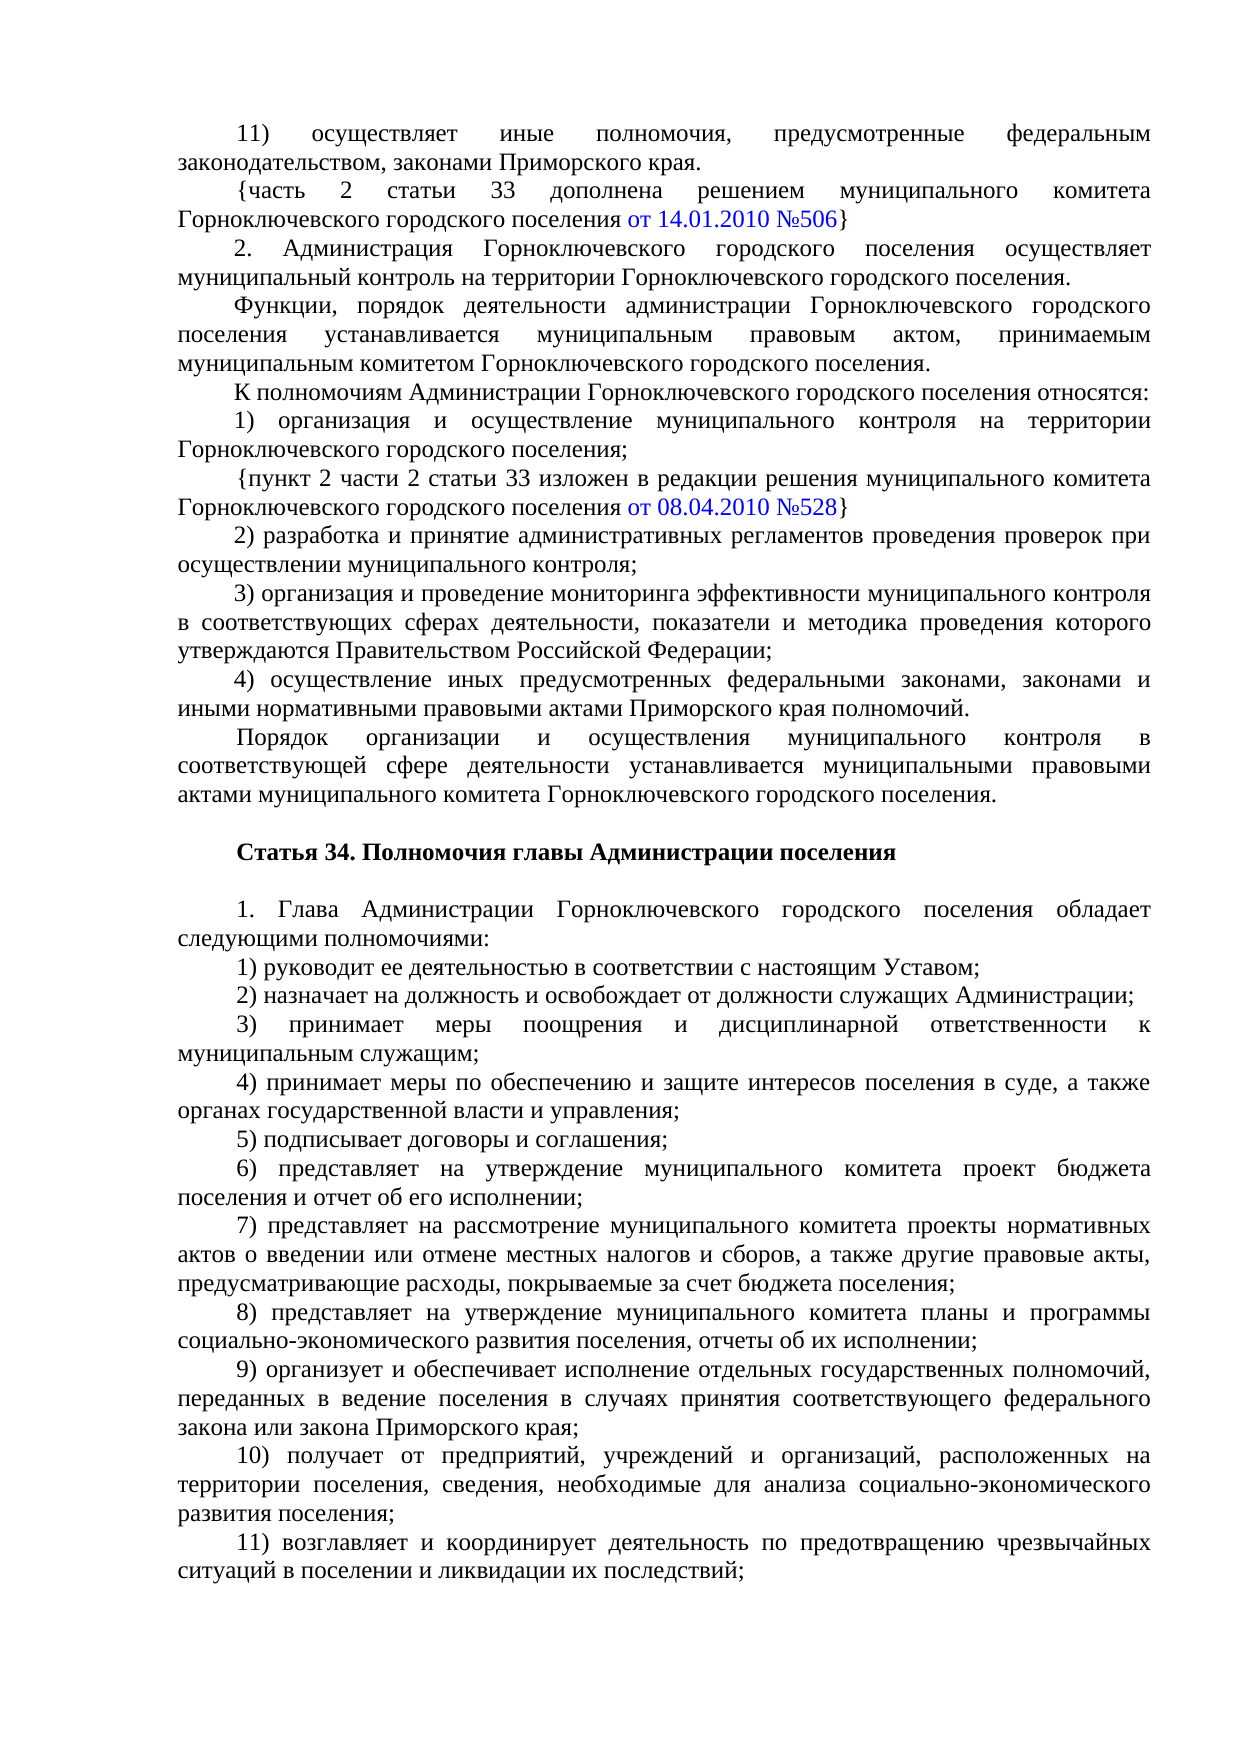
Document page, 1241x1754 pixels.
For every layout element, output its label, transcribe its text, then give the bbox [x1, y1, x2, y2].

text 2) назначает на должность и освобождает от должности служащих Администрации; [177, 981, 1152, 1009]
text Порядок организации и осуществления муниципального контроля в соответствующей сфере деятельности устанавливается муниципальными правовыми актами муниципального комитета Горноключевского городского поселения. [177, 722, 1152, 808]
text 1) руководит ее деятельностью в соответствии с настоящим Уставом; [177, 952, 1152, 981]
text 7) представляет на рассмотрение муниципального комитета проекты нормативных актов о введении или отмене местных налогов и сборов, а также другие правовые акты, предусматривающие расходы, покрываемые за счет бюджета поселения; [177, 1211, 1152, 1297]
text 5) подписывает договоры и соглашения; [177, 1124, 1152, 1153]
text Функции, порядок деятельности администрации Горноключевского городского поселения устанавливается муниципальным правовым актом, принимаемым муниципальным комитетом Горноключевского городского поселения. [177, 291, 1152, 377]
text {пункт 2 части 2 статьи 33 изложен в редакции решения муниципального комитета Горноключевского городского поселения от 08.04.2010 №528} [177, 463, 1152, 521]
text 11) возглавляет и координирует деятельность по предотвращению чрезвычайных ситуаций в поселении и ликвидации их последствий; [177, 1527, 1152, 1584]
text {часть 2 статьи 33 дополнена решением муниципального комитета Горноключевского городского поселения от 14.01.2010 №506} [177, 176, 1152, 233]
text 4) принимает меры по обеспечению и защите интересов поселения в суде, а также органах государственной власти и управления; [177, 1067, 1152, 1124]
text 8) представляет на утверждение муниципального комитета планы и программы социально-экономического развития поселения, отчеты об их исполнении; [177, 1297, 1152, 1354]
text 11) осуществляет иные полномочия, предусмотренные федеральным законодательством, законами Приморского края. [177, 118, 1152, 176]
text 1. Глава Администрации Горноключевского городского поселения обладает следующими полномочиями: [177, 894, 1152, 952]
text 3) организация и проведение мониторинга эффективности муниципального контроля в соответствующих сферах деятельности, показатели и методика проведения которого утверждаются Правительством Российской Федерации; [177, 578, 1152, 664]
text 1) организация и осуществление муниципального контроля на территории Горноключевского городского поселения; [177, 406, 1152, 463]
text 6) представляет на утверждение муниципального комитета проект бюджета поселения и отчет об его исполнении; [177, 1153, 1152, 1211]
text 4) осуществление иных предусмотренных федеральными законами, законами и иными нормативными правовыми актами Приморского края полномочий. [177, 664, 1152, 722]
text 2. Администрация Горноключевского городского поселения осуществляет муниципальный контроль на территории Горноключевского городского поселения. [177, 233, 1152, 291]
text К полномочиям Администрации Горноключевского городского поселения относятся: [177, 377, 1152, 406]
text 2) разработка и принятие административных регламентов проведения проверок при осуществлении муниципального контроля; [177, 521, 1152, 578]
text 10) получает от предприятий, учреждений и организаций, расположенных на территории поселения, сведения, необходимые для анализа социально-экономического развития поселения; [177, 1441, 1152, 1527]
text 3) принимает меры поощрения и дисциплинарной ответственности к муниципальным служащим; [177, 1009, 1152, 1067]
text Статья 34. Полномочия главы Администрации поселения [177, 837, 1152, 866]
text 9) организует и обеспечивает исполнение отдельных государственных полномочий, переданных в ведение поселения в случаях принятия соответствующего федерального закона или закона Приморского края; [177, 1354, 1152, 1441]
